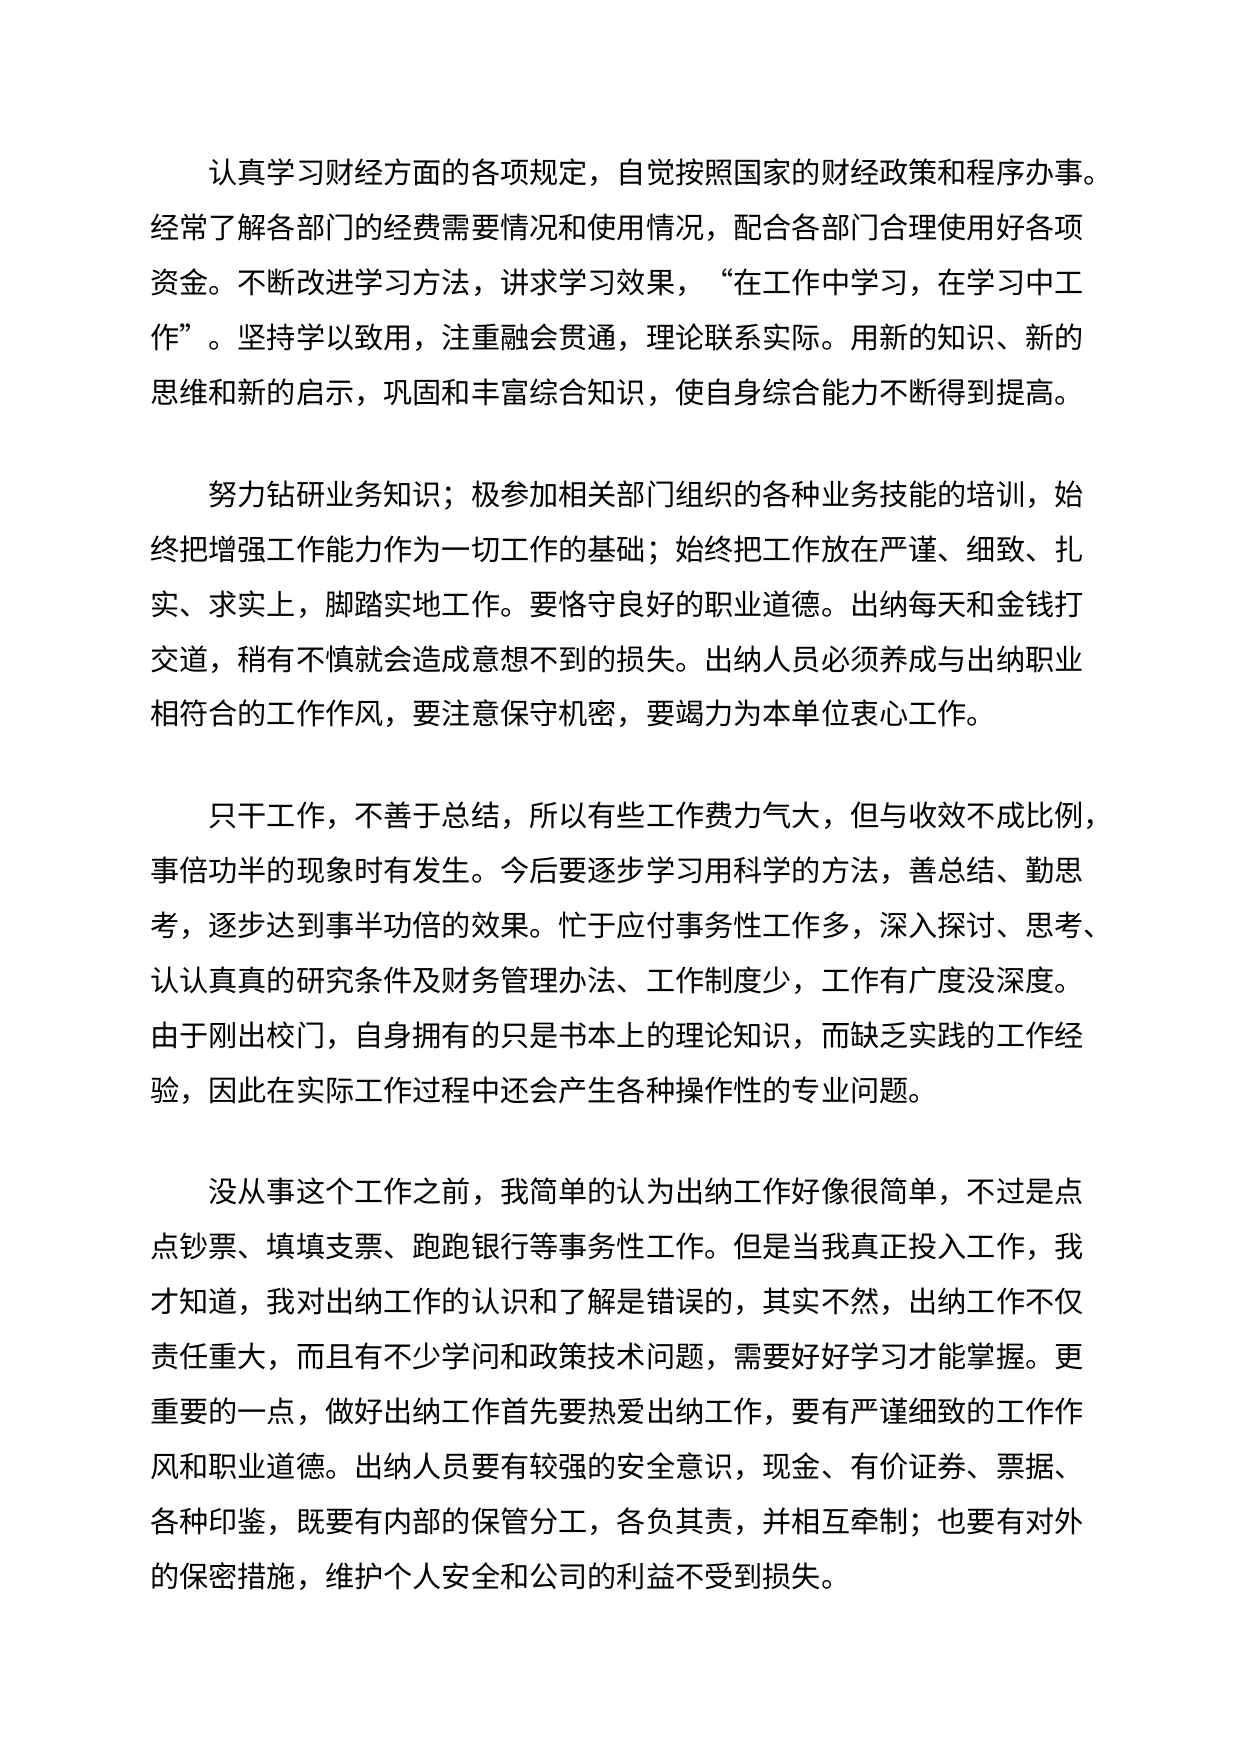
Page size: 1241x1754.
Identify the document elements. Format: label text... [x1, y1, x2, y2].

text 努力钻研业务知识；极参加相关部门组织的各种业务技能的培训，始终把增强工作能力作为一切工作的基础；始终把工作放在严谨、细致、扎实、求实上，脚踏实地工作。要恪守良好的职业道德。出纳每天和金钱打交道，稍有不慎就会造成意想不到的损失。出纳人员必须养成与出纳职业相符合的工作作风，要注意保守机密，要竭力为本单位衷心工作。 [150, 471, 1090, 733]
text 没从事这个工作之前，我简单的认为出纳工作好像很简单，不过是点点钞票、填填支票、跑跑银行等事务性工作。但是当我真正投入工作，我才知道，我对出纳工作的认识和了解是错误的，其实不然，出纳工作不仅责任重大，而且有不少学问和政策技术问题，需要好好学习才能掌握。更重要的一点，做好出纳工作首先要热爱出纳工作，要有严谨细致的工作作风和职业道德。出纳人员要有较强的安全意识，现金、有价证券、票据、各种印鉴，既要有内部的保管分工，各负其责，并相互牵制；也要有对外的保密措施，维护个人安全和公司的利益不受到损失。 [150, 1169, 1090, 1596]
text 只干工作，不善于总结，所以有些工作费力气大，但与收效不成比例，事倍功半的现象时有发生。今后要逐步学习用科学的方法，善总结、勤思考，逐步达到事半功倍的效果。忙于应付事务性工作多，深入探讨、思考、认认真真的研究条件及财务管理办法、工作制度少，工作有广度没深度。由于刚出校门，自身拥有的只是书本上的理论知识，而缺乏实践的工作经验，因此在实际工作过程中还会产生各种操作性的专业问题。 [150, 793, 1090, 1109]
text 认真学习财经方面的各项规定，自觉按照国家的财经政策和程序办事。经常了解各部门的经费需要情况和使用情况，配合各部门合理使用好各项资金。不断改进学习方法，讲求学习效果，“在工作中学习，在学习中工作”。坚持学以致用，注重融会贯通，理论联系实际。用新的知识、新的思维和新的启示，巩固和丰富综合知识，使自身综合能力不断得到提高。 [150, 150, 1090, 412]
